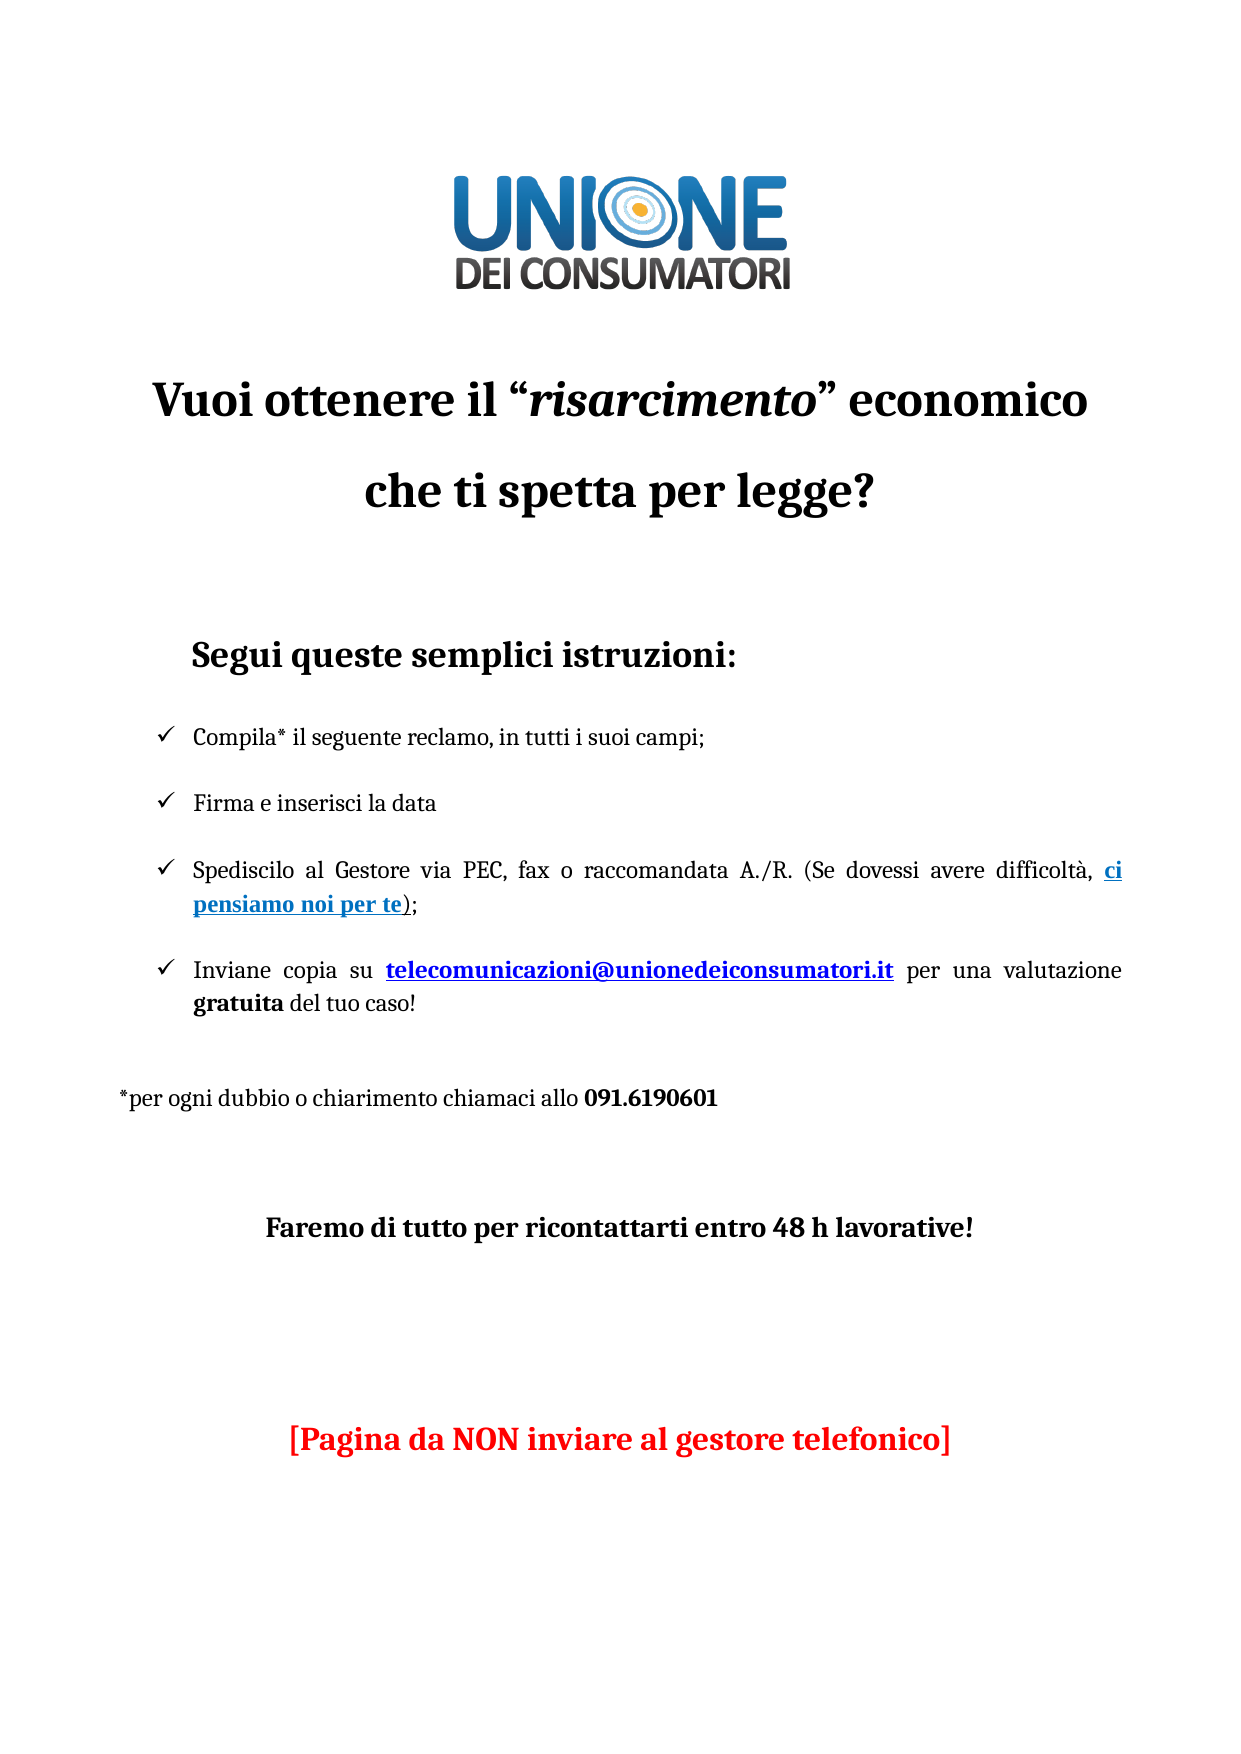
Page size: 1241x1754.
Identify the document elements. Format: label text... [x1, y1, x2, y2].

text Segui queste semplici istruzioni: [118, 634, 1122, 677]
list Inviane copia su telecomunicazioni@unionedeiconsumatori.it per una valutazione gratuita del tuo caso! [156, 956, 1122, 1017]
text [Pagina da NON inviare al gestore telefonico] [118, 1420, 1122, 1459]
text che ti spetta per legge? [118, 463, 1122, 520]
list Spediscilo al Gestore via PEC, fax o raccomandata A./R. (Se dovessi avere difficoltà, ci pensiamo noi per te); [156, 855, 1122, 918]
list Compila* il seguente reclamo, in tutti i suoi campi; [156, 723, 1122, 751]
text Faremo di tutto per ricontattarti entro 48 h lavorative! [118, 1211, 1122, 1245]
list Firma e inserisci la data [156, 789, 1122, 817]
text Vuoi ottenere il “risarcimento” economico [118, 372, 1122, 429]
picture [446, 172, 794, 293]
text *per ogni dubbio o chiarimento chiamaci allo 091.6190601 [118, 1083, 1122, 1112]
